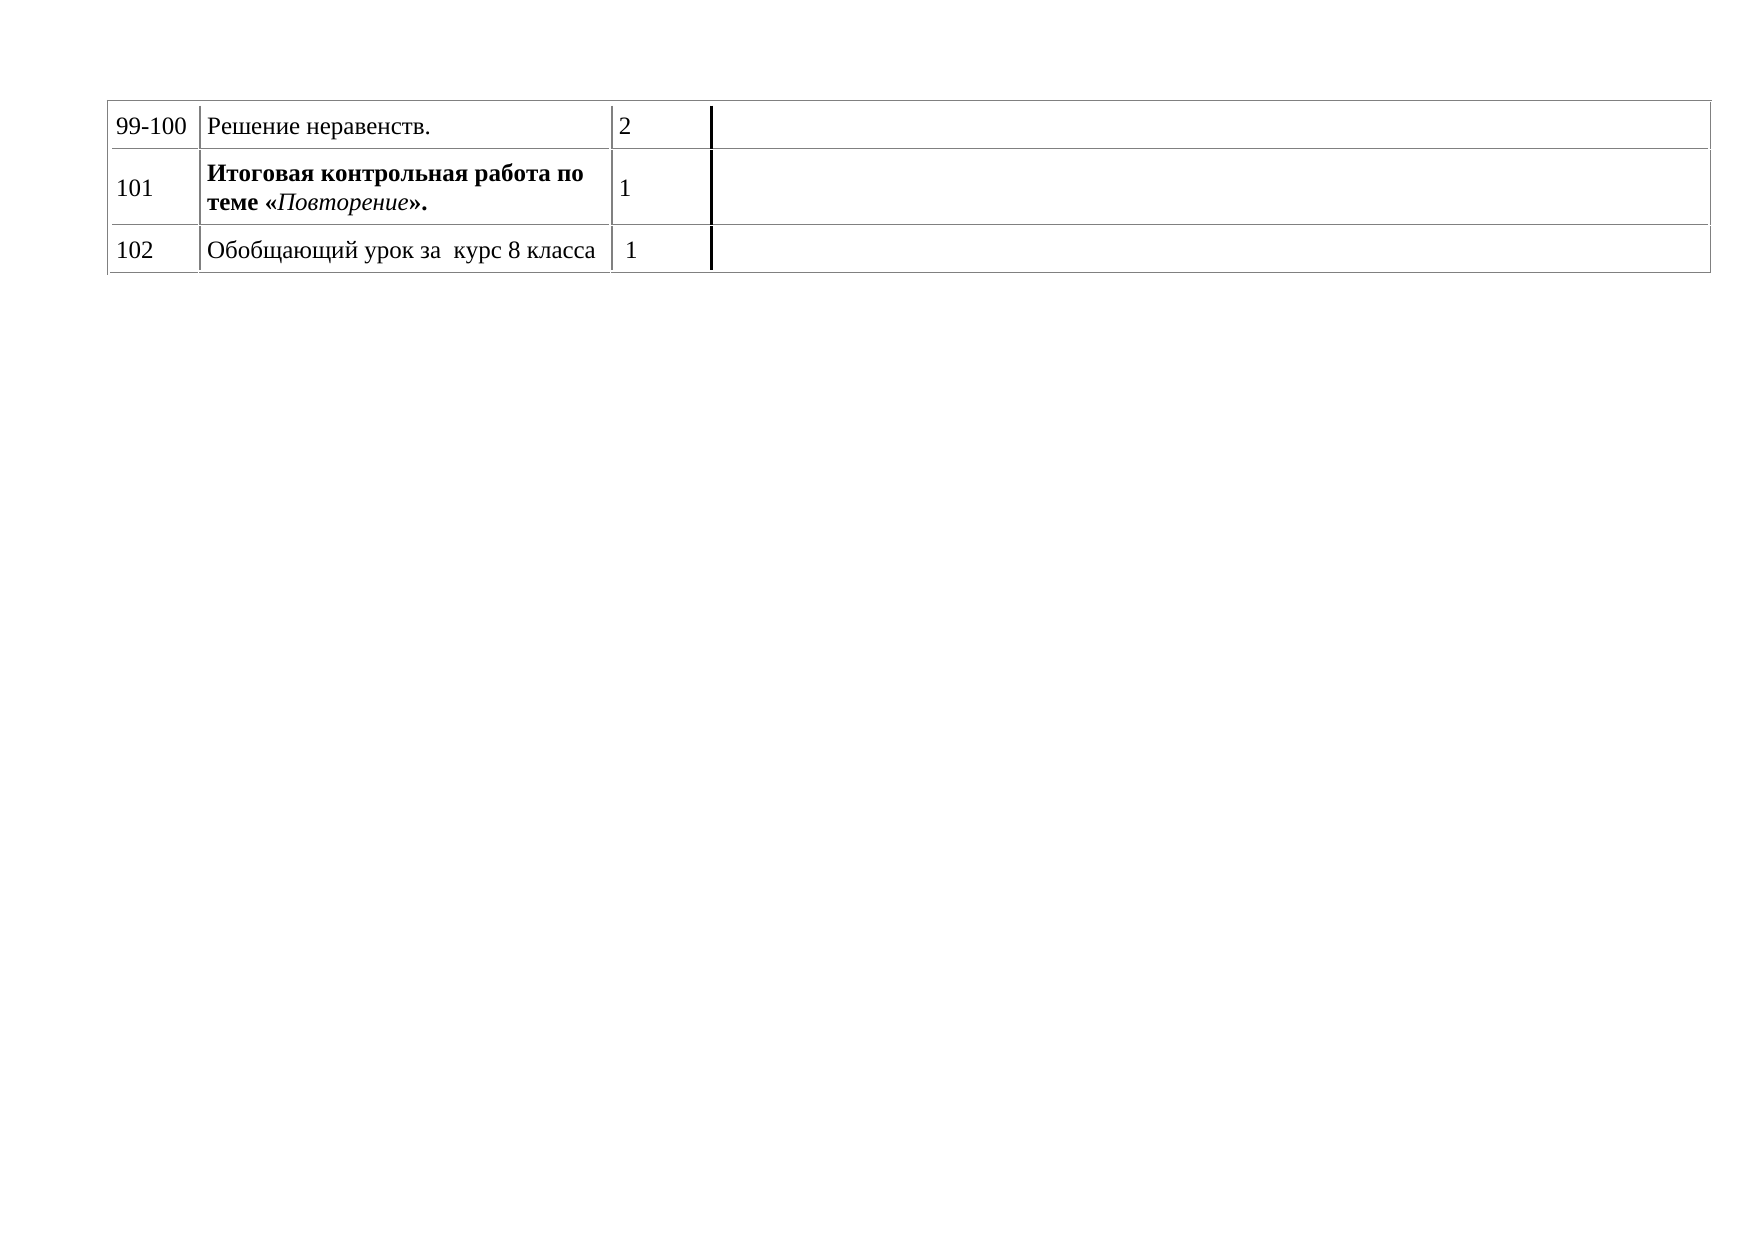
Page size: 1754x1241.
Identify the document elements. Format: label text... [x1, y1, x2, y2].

table_cell 2 [611, 103, 711, 147]
table_cell [713, 148, 1710, 224]
table_cell Итоговая контрольная работа по теме «Повторение». [201, 151, 609, 224]
table_cell 101 [110, 148, 198, 224]
table_cell Обобщающий урок за курс 8 класса [199, 224, 611, 271]
table_cell [711, 103, 1710, 147]
table_cell [711, 224, 1711, 271]
table_cell 1 [613, 151, 710, 224]
table_cell 1 [611, 227, 711, 271]
table_cell 102 [108, 224, 199, 271]
table_cell 99-100 [108, 101, 199, 147]
table_cell Решение неравенств. [199, 101, 611, 147]
